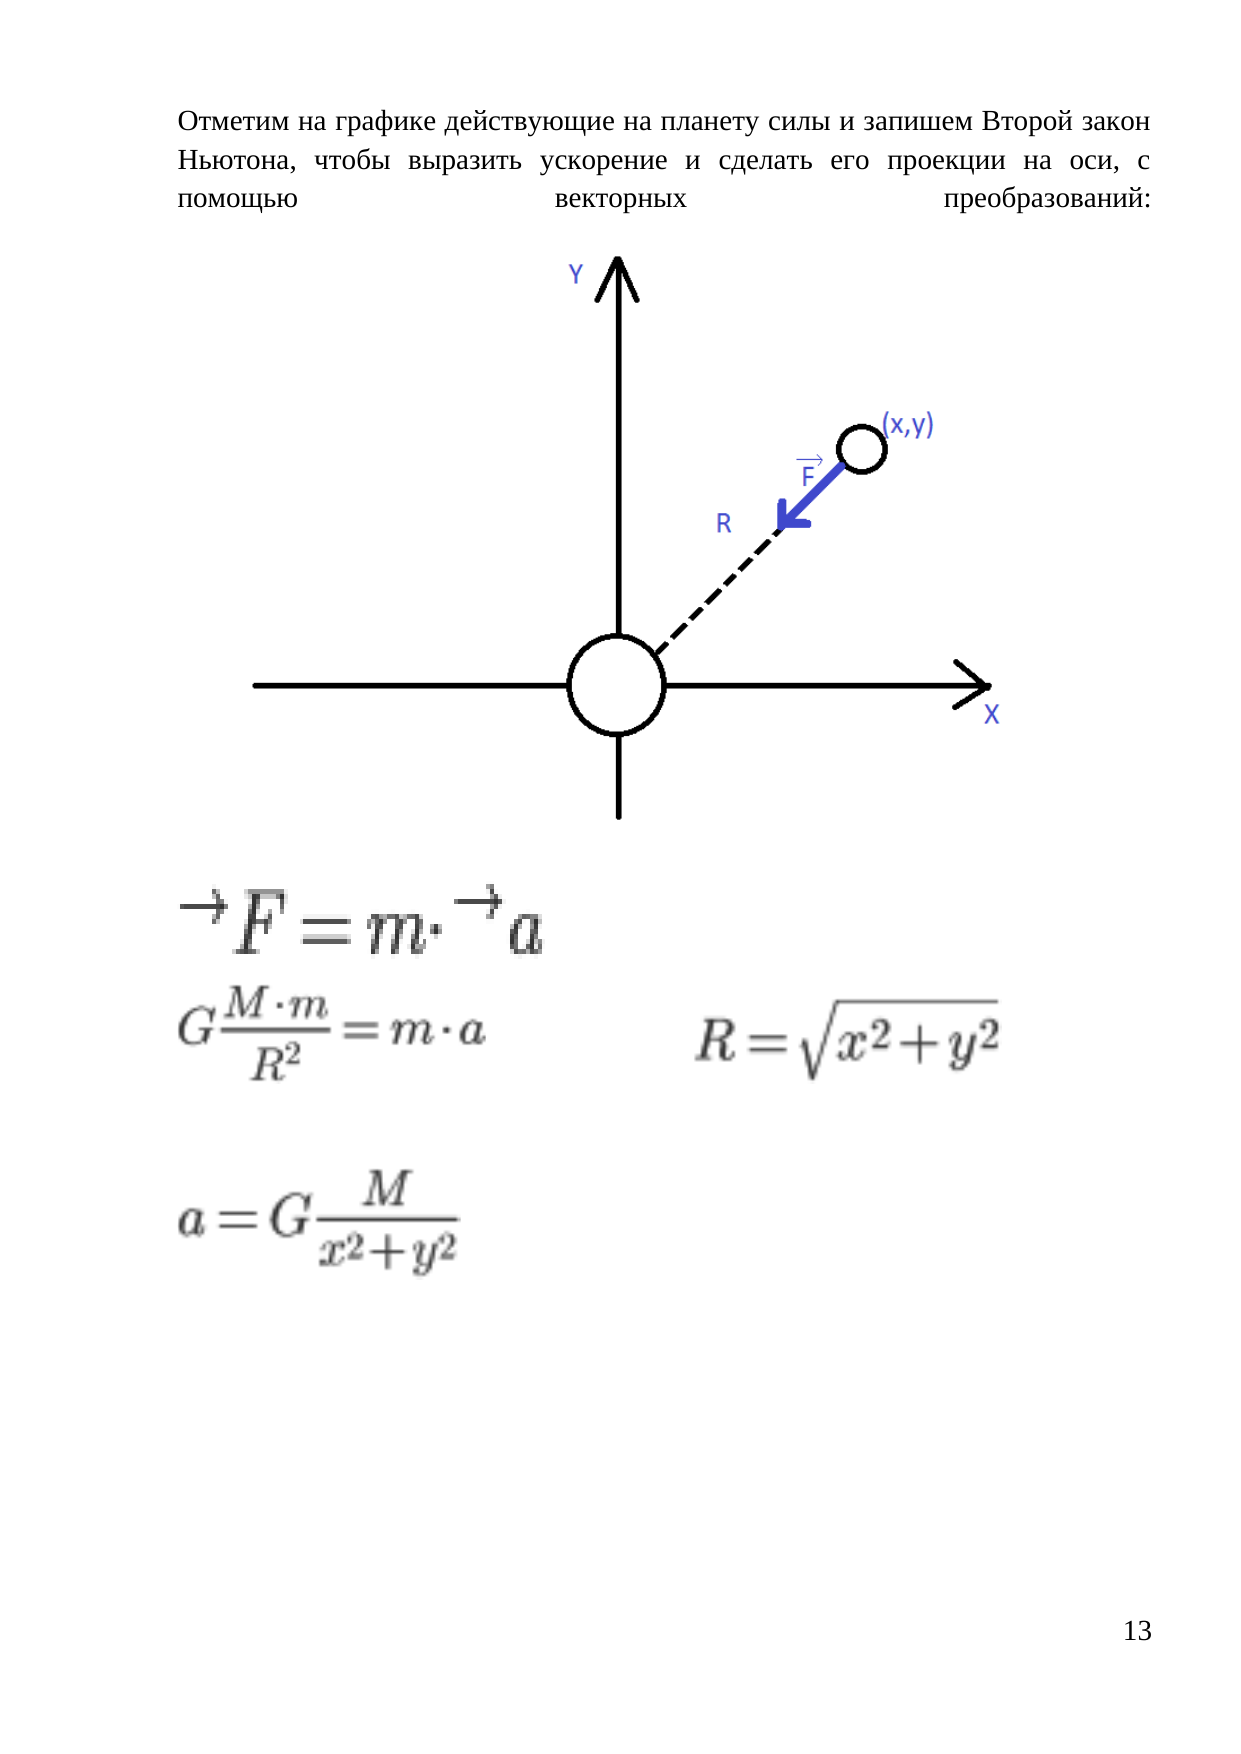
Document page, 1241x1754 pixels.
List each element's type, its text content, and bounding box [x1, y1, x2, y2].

picture [693, 998, 1002, 1084]
text Отметим на графике действующие на планету силы и запишем Второй закон Ньютона, чтобы выразить ускорение и сделать его проекции на оси, с помощью векторных преобразований: [177, 103, 1152, 219]
picture [177, 881, 545, 959]
picture [177, 984, 486, 1084]
picture [177, 1168, 461, 1280]
picture [177, 219, 1152, 856]
